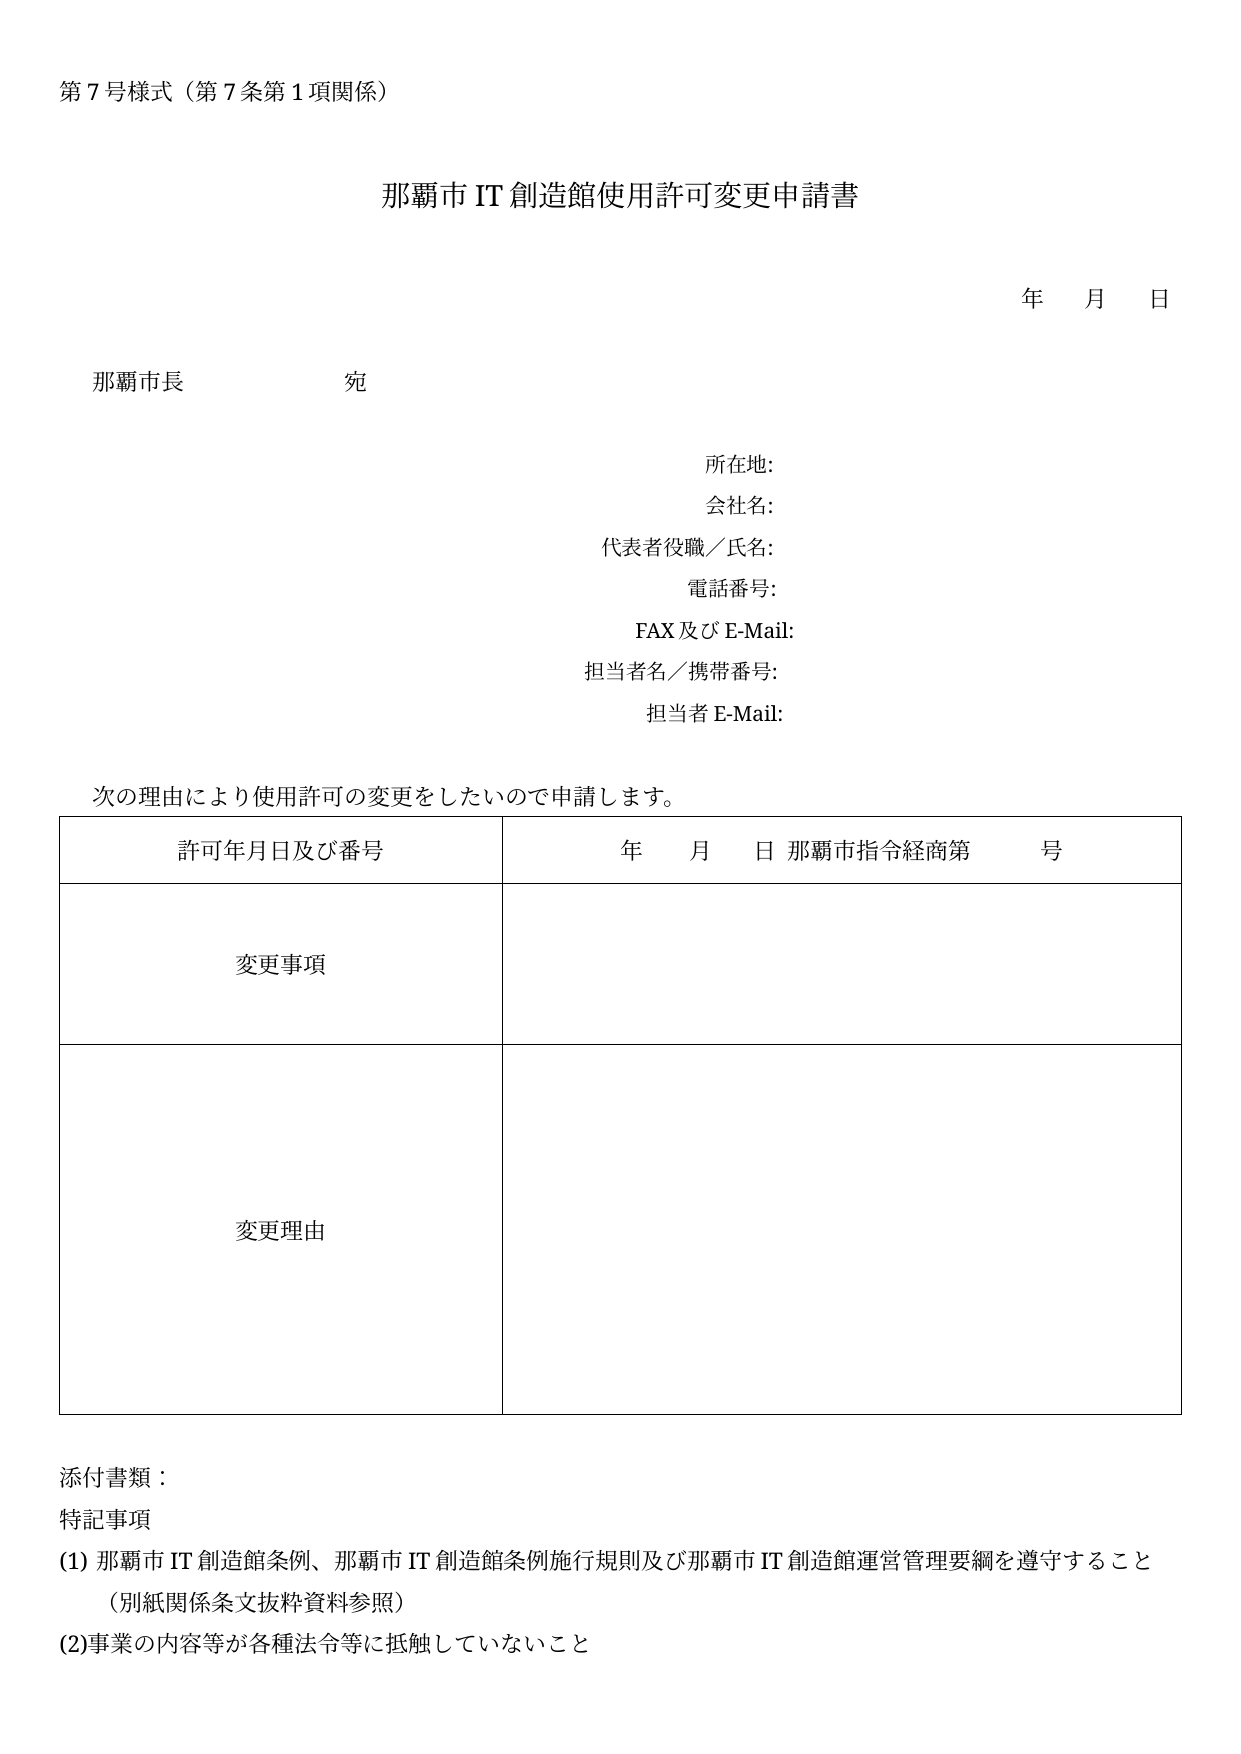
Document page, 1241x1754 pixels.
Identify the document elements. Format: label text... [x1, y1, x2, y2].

table_cell [503, 884, 1181, 1044]
table_cell 変更事項 [60, 884, 502, 1044]
text 添付書類： [59, 1456, 1181, 1498]
list （別紙関係条文抜粋資料参照） [97, 1581, 1181, 1622]
table_cell 変更理由 [60, 1045, 502, 1414]
table_cell 許可年月日及び番号 [60, 817, 502, 883]
text (2)事業の内容等が各種法令等に抵触していないこと [59, 1622, 1181, 1663]
table_cell [503, 1045, 1181, 1414]
text 特記事項 [59, 1498, 1181, 1539]
table_header 那覇市IT創造館使用許可変更申請書 年 月 日 那覇市長 宛 所在地: 会社名: 代表者役職／氏名: 電話番号: FAX及びE-Mail: 担当者名／携帯番号: 担当者E-Mail: 次の理由により使用許可の変更をしたいので申請します。 [59, 111, 1181, 816]
text 第7号様式（第7条第1項関係） [59, 69, 1181, 111]
table_cell 年 月 日 那覇市指令経商第 号 [503, 817, 1181, 883]
list 那覇市IT創造館条例、那覇市IT創造館条例施行規則及び那覇市IT創造館運営管理要綱を遵守すること [59, 1539, 1181, 1581]
